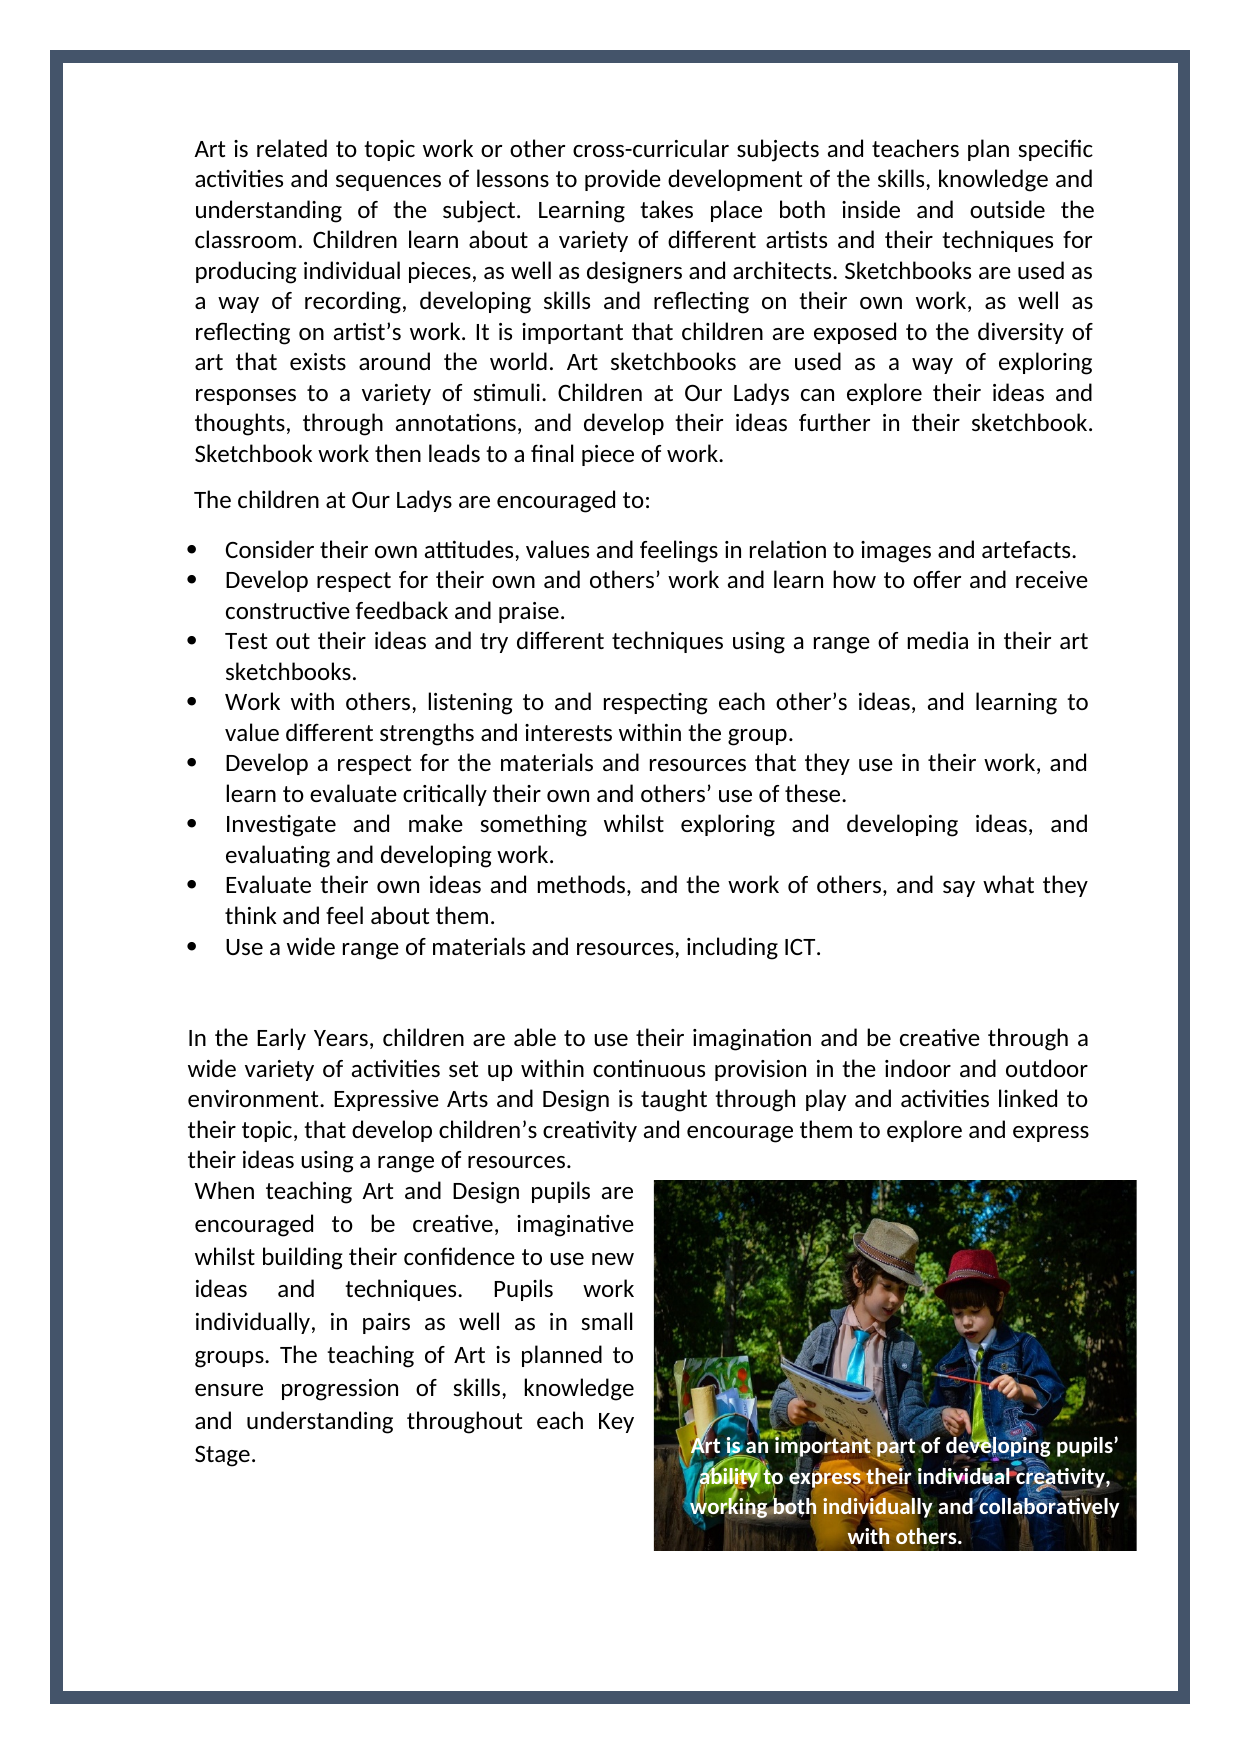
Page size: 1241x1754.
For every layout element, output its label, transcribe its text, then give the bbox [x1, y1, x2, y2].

list Work with others, listening to and respecting each other’s ideas, and learning to value different strengths and interests within the group. [187, 686, 1090, 747]
list Develop respect for their own and others’ work and learn how to offer and receive constructive feedback and praise. [187, 564, 1090, 625]
text Art is related to topic work or other cross-curricular subjects and teachers plan specific activities and sequences of lessons to provide development of the skills, knowledge and understanding of the subject. Learning takes place both inside and outside the classroom. Children learn about a variety of different artists and their techniques for producing individual pieces, as well as designers and architects. Sketchbooks are used as a way of recording, developing skills and reflecting on their own work, as well as reflecting on artist’s work. It is important that children are exposed to the diversity of art that exists around the world. Art sketchbooks are used as a way of exploring responses to a variety of stimuli. Children at Our Ladys can explore their ideas and thoughts, through annotations, and develop their ideas further in their sketchbook. Sketchbook work then leads to a final piece of work. [194, 133, 1095, 469]
list When teaching Art and Design pupils are encouraged to be creative, imaginative whilst building their confidence to use new ideas and techniques. Pupils work individually, in pairs as well as in small groups. The teaching of Art is planned to ensure progression of skills, knowledge and understanding throughout each Key Stage. [194, 1175, 1090, 1469]
list Develop a respect for the materials and resources that they use in their work, and learn to evaluate critically their own and others’ use of these. [187, 747, 1090, 808]
text The children at Our Ladys are encouraged to: [194, 484, 1090, 515]
text In the Early Years, children are able to use their imagination and be creative through a wide variety of activities set up within continuous provision in the indoor and outdoor environment. Expressive Arts and Design is taught through play and activities linked to their topic, that develop children’s creativity and encourage them to explore and express their ideas using a range of resources. [187, 1022, 1090, 1175]
list Investigate and make something whilst exploring and developing ideas, and evaluating and developing work. [187, 808, 1090, 869]
list Consider their own attitudes, values and feelings in relation to images and artefacts. [187, 534, 1090, 564]
list Test out their ideas and try different techniques using a range of media in their art sketchbooks. [187, 625, 1090, 686]
list Evaluate their own ideas and methods, and the work of others, and say what they think and feel about them. [187, 869, 1090, 931]
list Use a wide range of materials and resources, including ICT. [187, 931, 1090, 961]
picture [652, 1180, 1137, 1549]
